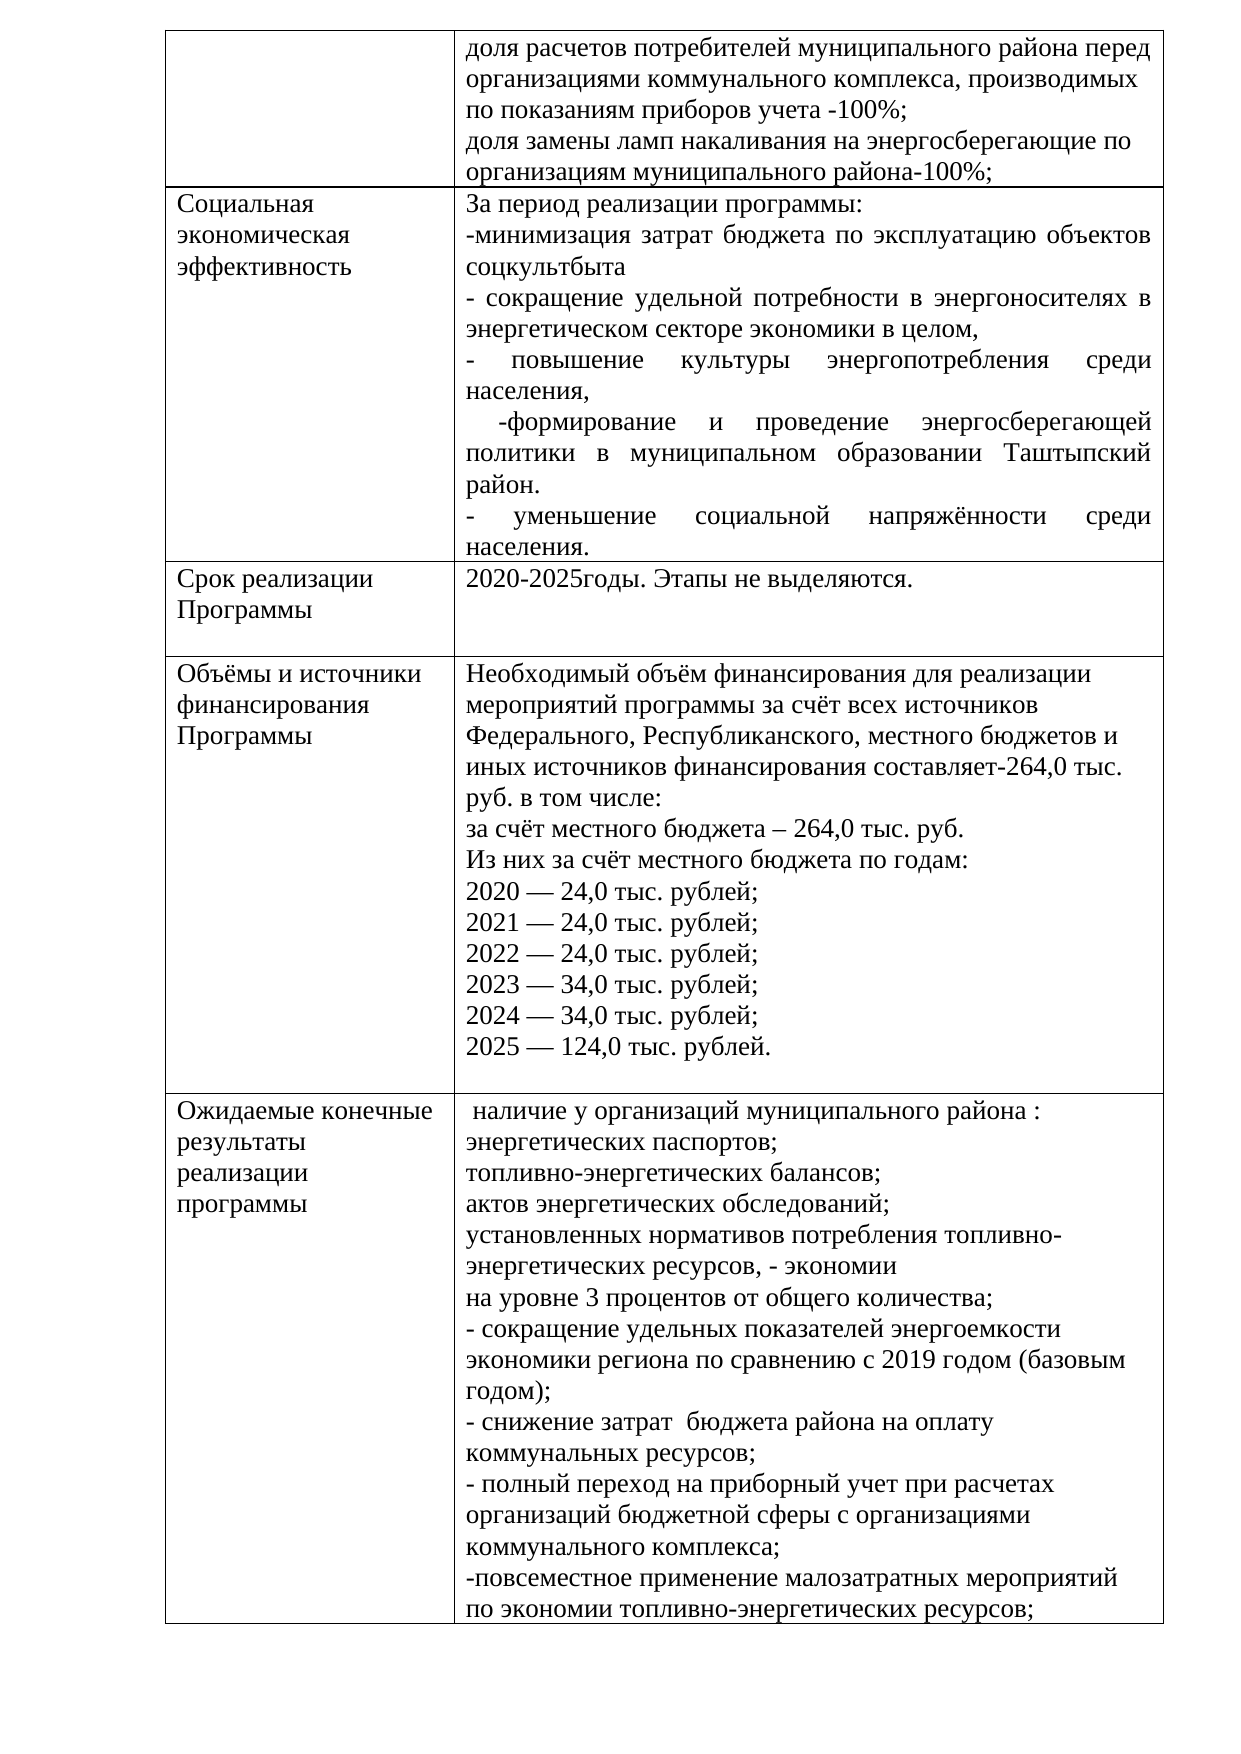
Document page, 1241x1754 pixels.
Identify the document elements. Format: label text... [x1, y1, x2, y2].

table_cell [166, 1094, 454, 1623]
table_cell 2020-2025годы. Этапы не выделяются. [455, 562, 1163, 656]
table_cell Необходимый объём финансирования для реализации мероприятий программы за счёт всех источников Федерального, Республиканского, местного бюджетов и иных источников финансирования составляет-264,0 тыс. руб. в том числе: за счёт местного бюджета – 264,0 тыс. руб. Из них за счёт местного бюджета по годам: 2020 — 24,0 тыс. рублей; 2021 — 24,0 тыс. рублей; 2022 — 24,0 тыс. рублей; 2023 — 34,0 тыс. рублей; 2024 — 34,0 тыс. рублей; 2025 — 124,0 тыс. рублей. [455, 657, 1163, 1093]
table_cell Объёмы и источники финансирования Программы [166, 657, 454, 1093]
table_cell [455, 1094, 1163, 1623]
table_cell За период реализации программы: -минимизация затрат бюджета по эксплуатацию объектов соцкультбыта - сокращение удельной потребности в энергоносителях в энергетическом секторе экономики в целом, - повышение культуры энергопотребления среди населения, -формирование и проведение энергосберегающей политики в муниципальном образовании Таштыпский район. - уменьшение социальной напряжённости среди населения. [455, 188, 1163, 561]
table_cell Социальная экономическая эффективность [166, 188, 454, 561]
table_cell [455, 31, 1163, 186]
table_cell Срок реализации Программы [166, 562, 454, 656]
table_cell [166, 31, 454, 186]
